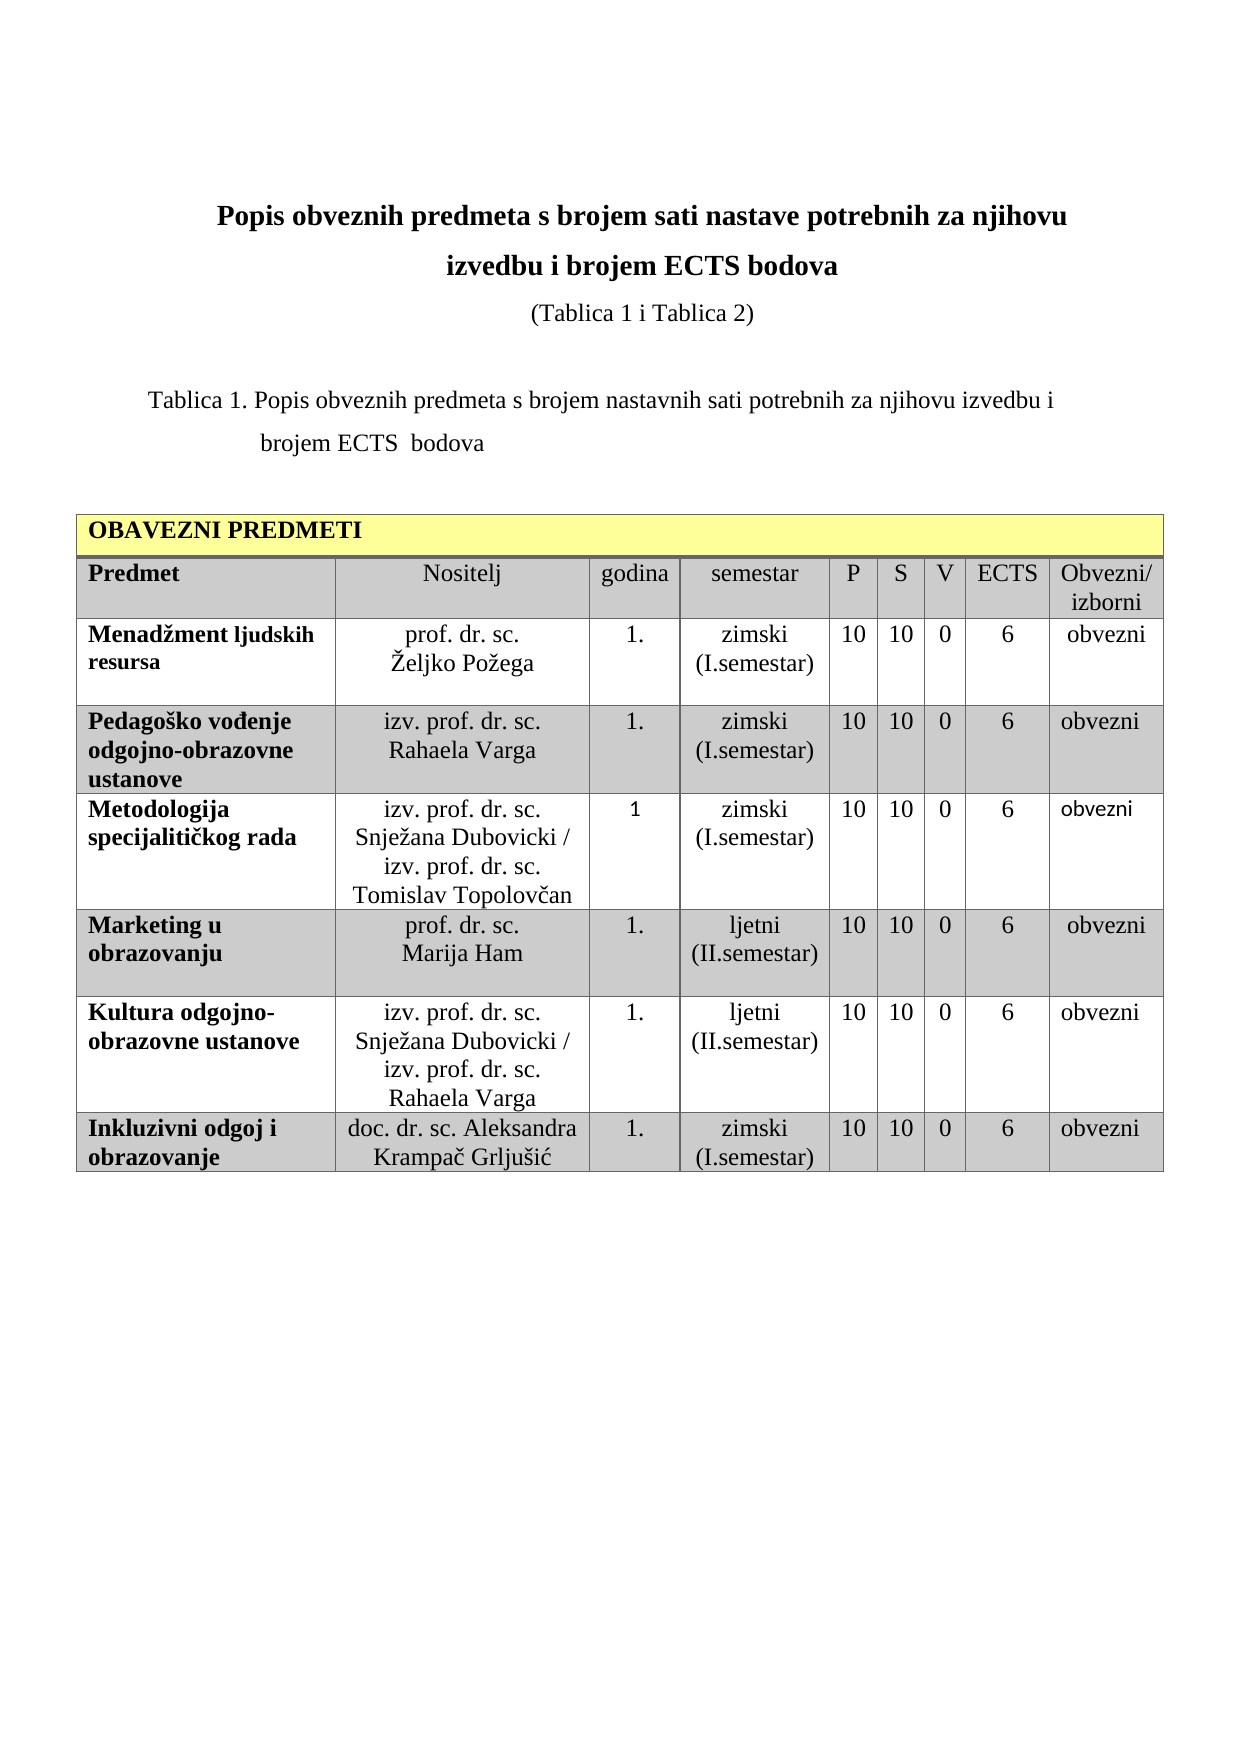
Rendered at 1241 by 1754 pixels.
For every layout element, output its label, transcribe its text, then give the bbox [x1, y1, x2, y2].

table_cell izv. prof. dr. sc. Rahaela Varga [336, 706, 589, 793]
table_cell 10 [878, 1113, 924, 1171]
table_cell prof. dr. sc. Marija Ham [336, 910, 589, 996]
table_cell 10 [878, 997, 924, 1112]
table_cell Obvezni/ izborni [1050, 559, 1163, 618]
table_cell 0 [925, 1113, 965, 1171]
text brojem ECTS bodova [148, 428, 1093, 457]
table_cell obvezni [1050, 794, 1163, 909]
table_cell obvezni [1050, 706, 1163, 793]
table_cell izv. prof. dr. sc. Snježana Dubovicki / izv. prof. dr. sc. Tomislav Topolovčan [336, 794, 589, 909]
table_cell Menadžment ljudskih resursa [77, 619, 335, 705]
table_cell Metodologija specijalitičkog rada [77, 794, 335, 909]
table_cell 10 [830, 794, 877, 909]
table_cell 0 [925, 794, 965, 909]
table_cell 6 [966, 997, 1049, 1112]
table_cell zimski (I.semestar) [681, 706, 829, 793]
table_cell obvezni [1050, 619, 1163, 705]
table_cell Predmet [77, 559, 335, 618]
table_cell 1. [590, 997, 679, 1112]
table_cell ljetni (II.semestar) [681, 997, 829, 1112]
table_cell obvezni [1050, 997, 1163, 1112]
table_cell 10 [878, 910, 924, 996]
table_cell 1. [590, 1113, 679, 1171]
table_cell zimski (I.semestar) [681, 1113, 829, 1171]
table_cell 0 [925, 619, 965, 705]
table_cell prof. dr. sc. Željko Požega [336, 619, 589, 705]
table_cell 10 [830, 619, 877, 705]
table_cell 6 [966, 619, 1049, 705]
table_cell Inkluzivni odgoj i obrazovanje [77, 1113, 335, 1171]
table_header OBAVEZNI PREDMETI [77, 515, 1163, 555]
table_cell zimski (I.semestar) [681, 794, 829, 909]
table_cell zimski (I.semestar) [681, 619, 829, 705]
table_cell V [925, 559, 965, 618]
table_cell 10 [878, 619, 924, 705]
table_cell 1. [590, 619, 679, 705]
table_cell 1. [590, 910, 679, 996]
table_cell ECTS [966, 559, 1049, 618]
table_cell ljetni (II.semestar) [681, 910, 829, 996]
table_cell 1 [590, 794, 679, 909]
table_cell obvezni [1050, 1113, 1163, 1171]
table_cell 6 [966, 1113, 1049, 1171]
table_cell 10 [878, 794, 924, 909]
table_cell semestar [681, 559, 829, 618]
table_cell Nositelj [336, 559, 589, 618]
text Popis obveznih predmeta s brojem sati nastave potrebnih za njihovu izvedbu i brojem ECTS bodova [192, 198, 1093, 282]
table_cell 6 [966, 910, 1049, 996]
table_cell 6 [966, 794, 1049, 909]
table_cell izv. prof. dr. sc. Snježana Dubovicki / izv. prof. dr. sc. Rahaela Varga [336, 997, 589, 1112]
table_cell Pedagoško vođenje odgojno-obrazovne ustanove [77, 706, 335, 793]
table_cell 1. [590, 706, 679, 793]
table_cell 10 [878, 706, 924, 793]
table_cell 10 [830, 997, 877, 1112]
table_cell 0 [925, 910, 965, 996]
table_cell obvezni [1050, 910, 1163, 996]
table_cell S [878, 559, 924, 618]
table_cell Kultura odgojno-obrazovne ustanove [77, 997, 335, 1112]
text Tablica 1. Popis obveznih predmeta s brojem nastavnih sati potrebnih za njihovu izvedbu i [148, 385, 1093, 413]
table_cell godina [590, 559, 679, 618]
table_cell P [830, 559, 877, 618]
table_cell 6 [966, 706, 1049, 793]
text (Tablica 1 i Tablica 2) [192, 298, 1093, 327]
table_cell 10 [830, 706, 877, 793]
table_cell 10 [830, 1113, 877, 1171]
table_cell Marketing u obrazovanju [77, 910, 335, 996]
table_cell 0 [925, 706, 965, 793]
table_cell doc. dr. sc. Aleksandra Krampač Grljušić [336, 1113, 589, 1171]
table_cell 10 [830, 910, 877, 996]
table_cell 0 [925, 997, 965, 1112]
